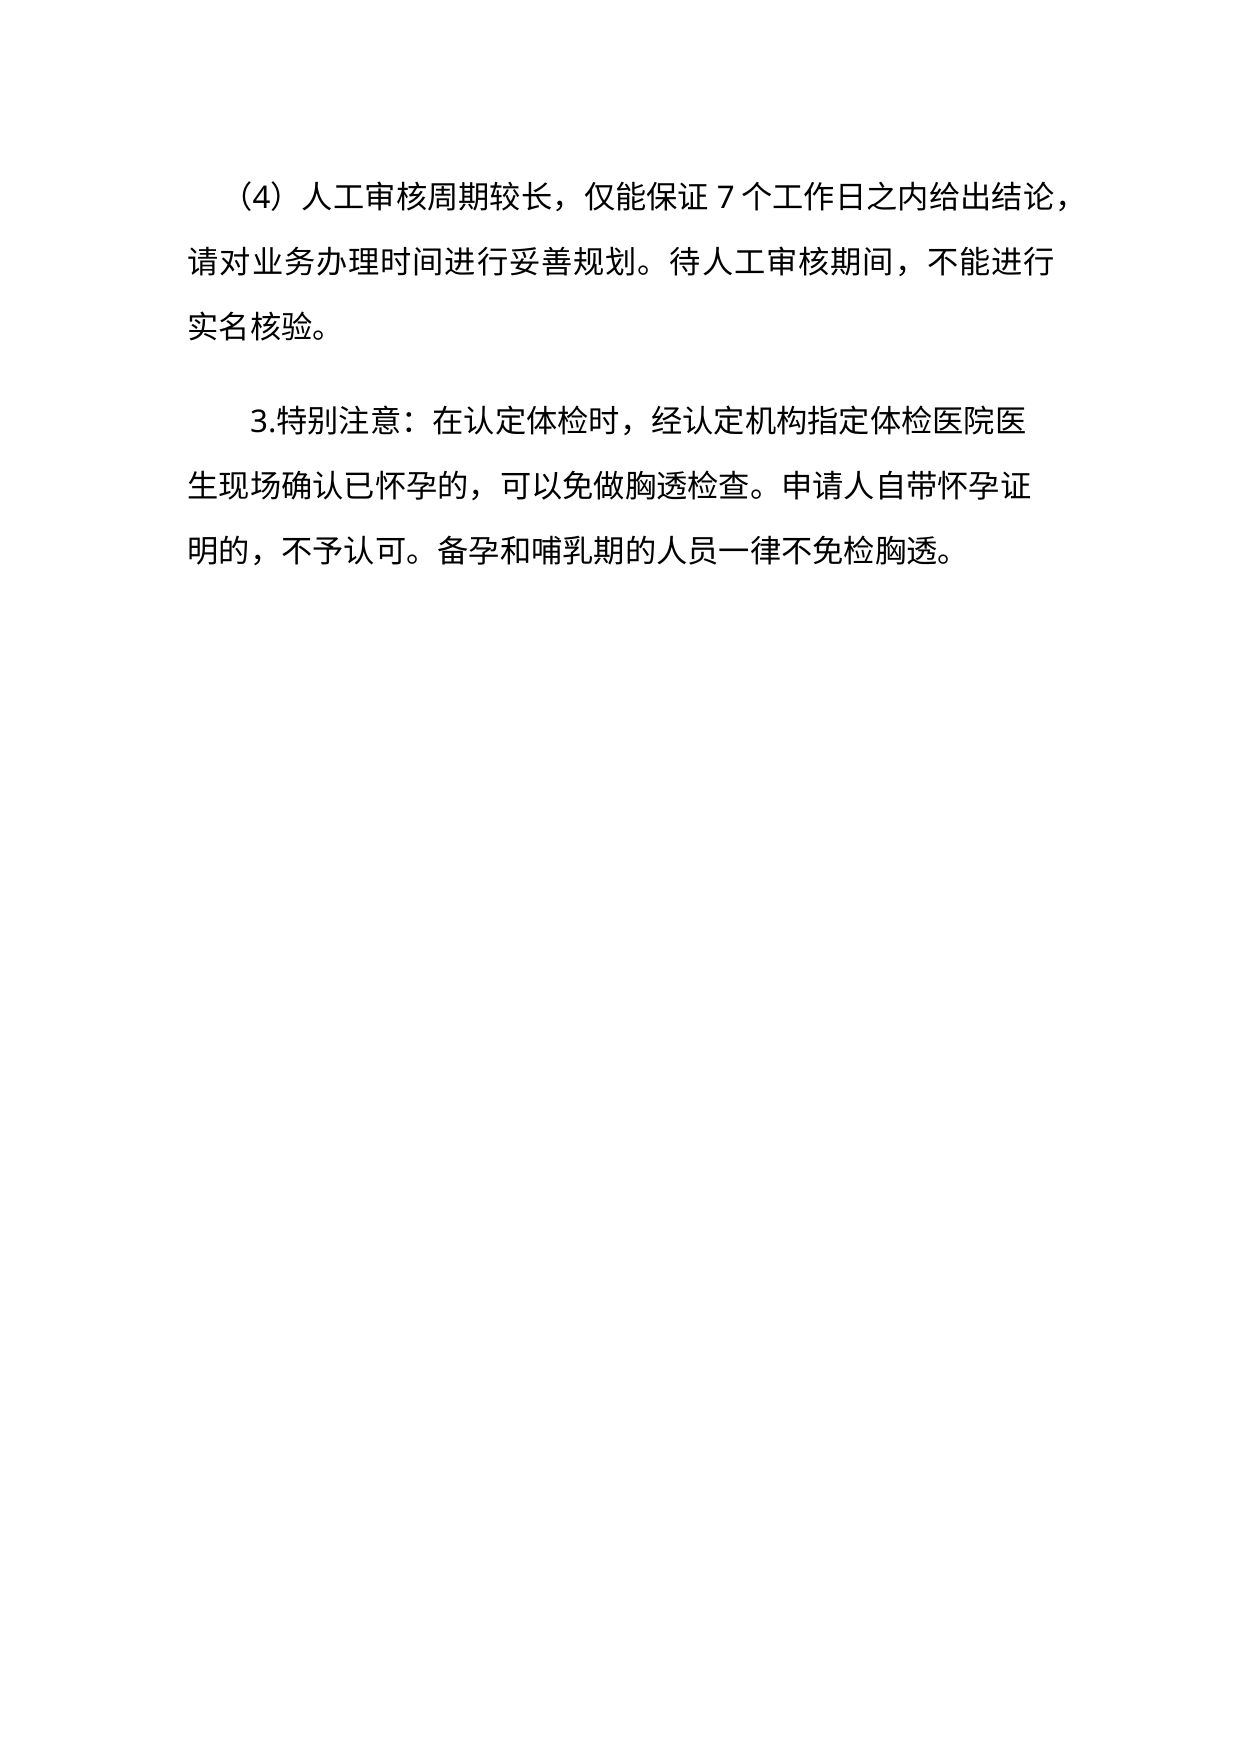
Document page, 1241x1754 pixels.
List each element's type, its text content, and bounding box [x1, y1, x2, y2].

text 3.特别注意：在认定体检时，经认定机构指定体检医院医生现场确认已怀孕的，可以免做胸透检查。申请人自带怀孕证明的，不予认可。备孕和哺乳期的人员一律不免检胸透。 [187, 386, 1042, 581]
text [187, 162, 1056, 357]
